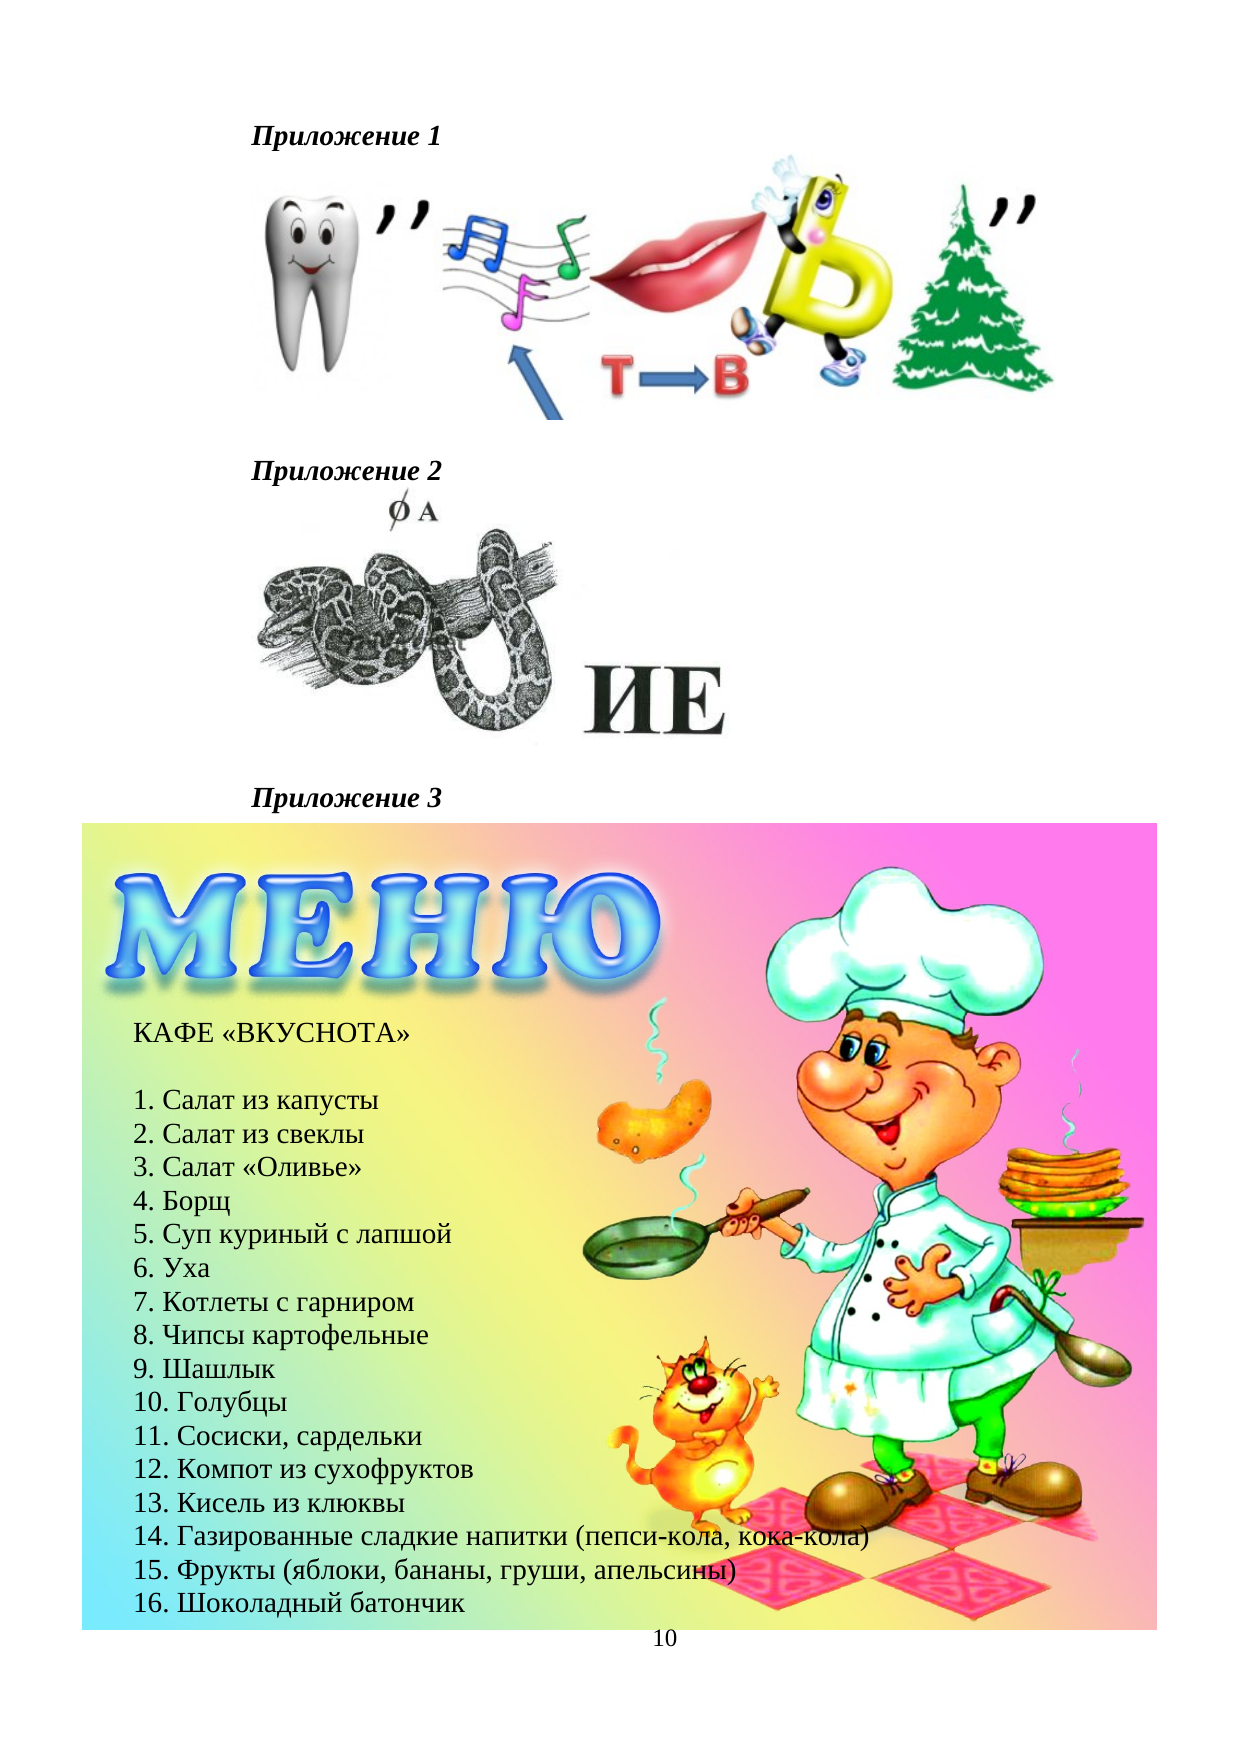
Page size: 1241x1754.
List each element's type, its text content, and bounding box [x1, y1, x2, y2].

text 1. Салат из капусты [133, 1082, 1152, 1116]
text 9. Шашлык [133, 1351, 1152, 1384]
picture [82, 823, 1157, 1630]
text Приложение 2 [177, 453, 1152, 486]
text 14. Газированные сладкие напитки (пепси-кола, кока-кола) [133, 1518, 1152, 1552]
text Приложение 1 [177, 118, 1152, 152]
picture [251, 151, 1056, 420]
text 6. Уха [133, 1250, 1152, 1284]
text 13. Кисель из клюквы [133, 1485, 1152, 1518]
text КАФЕ «ВКУСНОТА» [133, 1015, 1152, 1049]
text 8. Чипсы картофельные [133, 1317, 1152, 1351]
text 16. Шоколадный батончик [133, 1586, 1152, 1619]
picture [251, 486, 735, 748]
text Приложение 3 [177, 781, 1152, 814]
text 10. Голубцы [133, 1384, 1152, 1418]
text 11. Сосиски, сардельки [133, 1418, 1152, 1451]
text 15. Фрукты (яблоки, бананы, груши, апельсины) [133, 1552, 1152, 1586]
text 4. Борщ [133, 1183, 1152, 1217]
text 7. Котлеты с гарниром [133, 1284, 1152, 1317]
text 5. Суп куриный с лапшой [133, 1217, 1152, 1250]
text 2. Салат из свеклы [133, 1116, 1152, 1149]
text 12. Компот из сухофруктов [133, 1451, 1152, 1485]
text 3. Салат «Оливье» [133, 1149, 1152, 1183]
